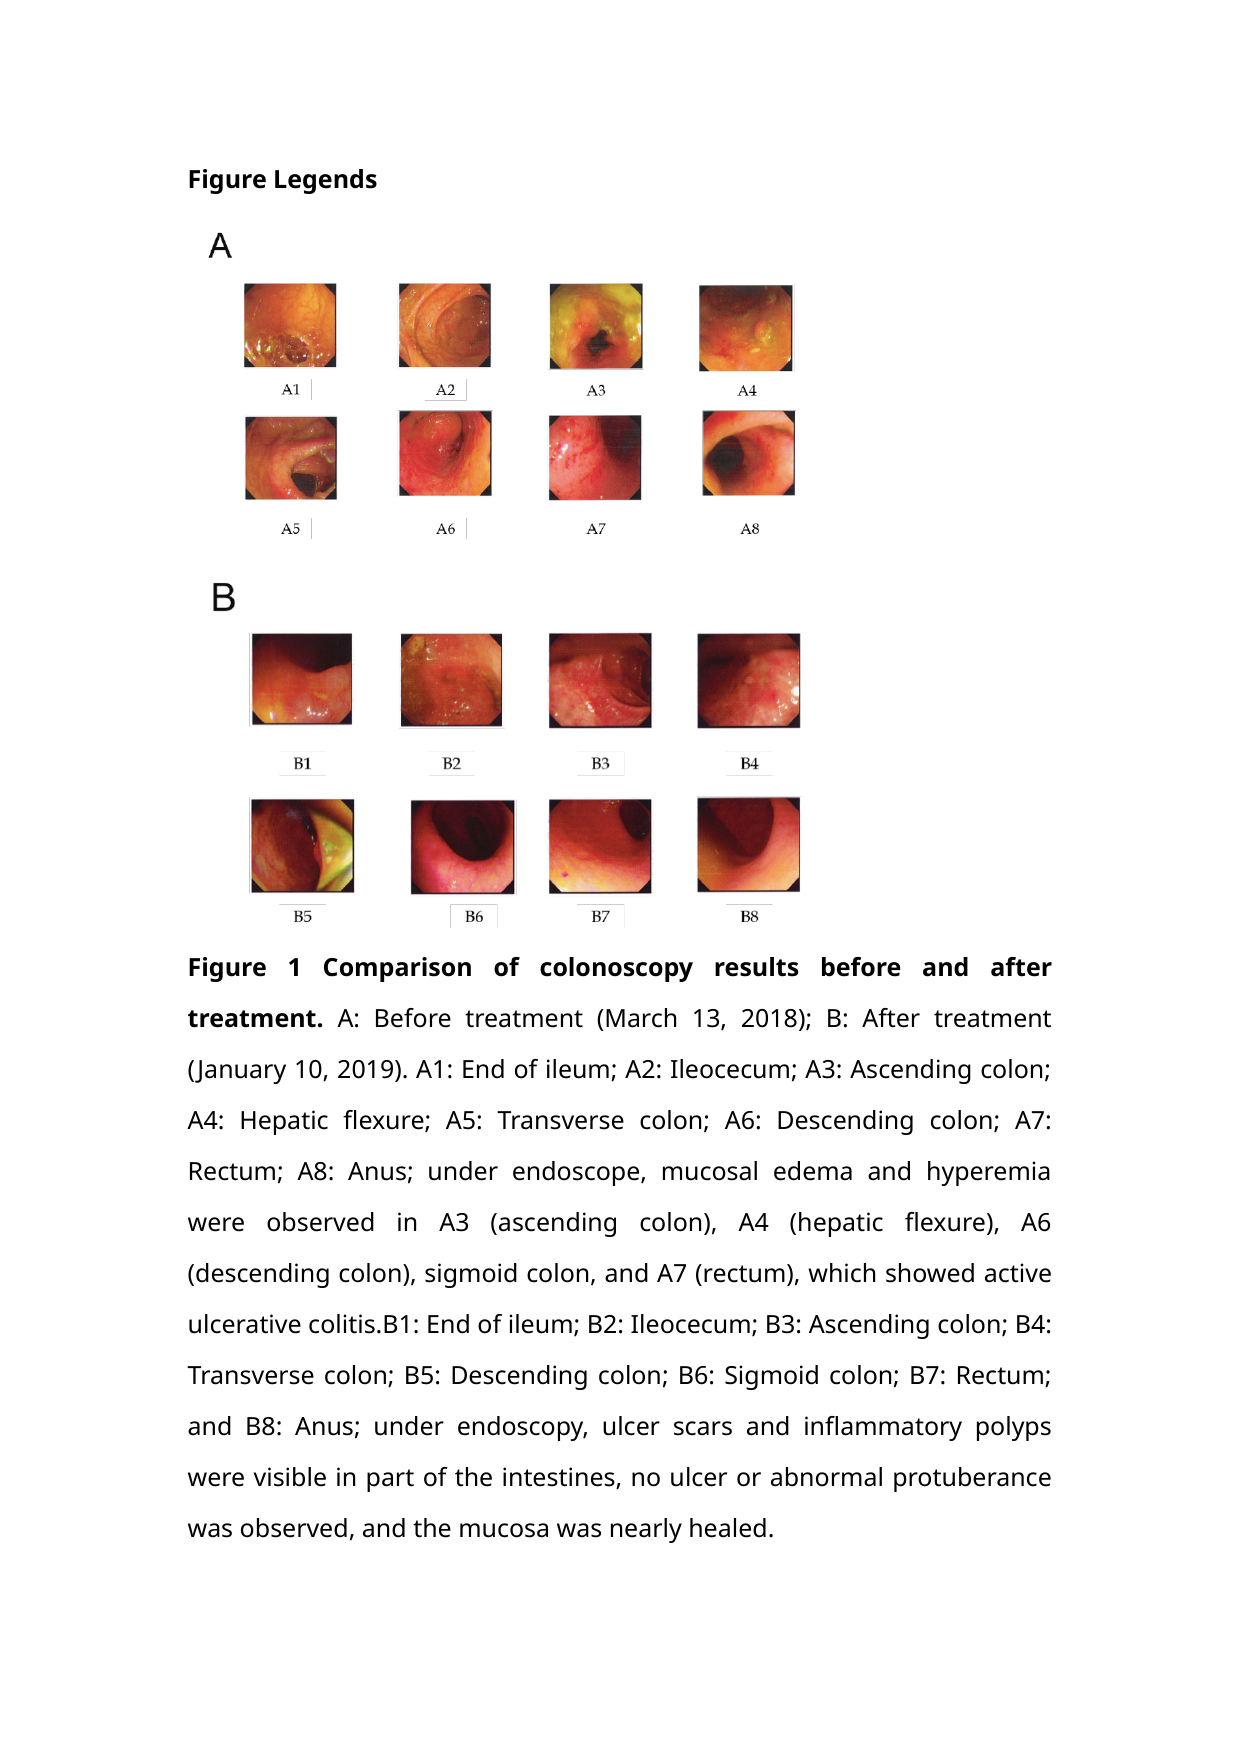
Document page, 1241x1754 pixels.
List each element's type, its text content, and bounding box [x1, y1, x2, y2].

picture [187, 560, 802, 937]
picture [187, 213, 797, 547]
text Figure 1 Comparison of colonoscopy results before and after treatment. A: Before treatment (March 13, 2018); B: After treatment (January 10, 2019). A1: End of ileum; A2: Ileocecum; A3: Ascending colon; A4: Hepatic flexure; A5: Transverse colon; A6: Descending colon; A7: Rectum; A8: Anus; under endoscope, mucosal edema and hyperemia were observed in A3 (ascending colon), A4 (hepatic flexure), A6 (descending colon), sigmoid colon, and A7 (rectum), which showed active ulcerative colitis.B1: End of ileum; B2: Ileocecum; B3: Ascending colon; B4: Transverse colon; B5: Descending colon; B6: Sigmoid colon; B7: Rectum; and B8: Anus; under endoscopy, ulcer scars and inflammatory polyps were visible in part of the intestines, no ulcer or abnormal protuberance was observed, and the mucosa was nearly healed. [187, 950, 1053, 1545]
text Figure Legends [187, 162, 1053, 196]
